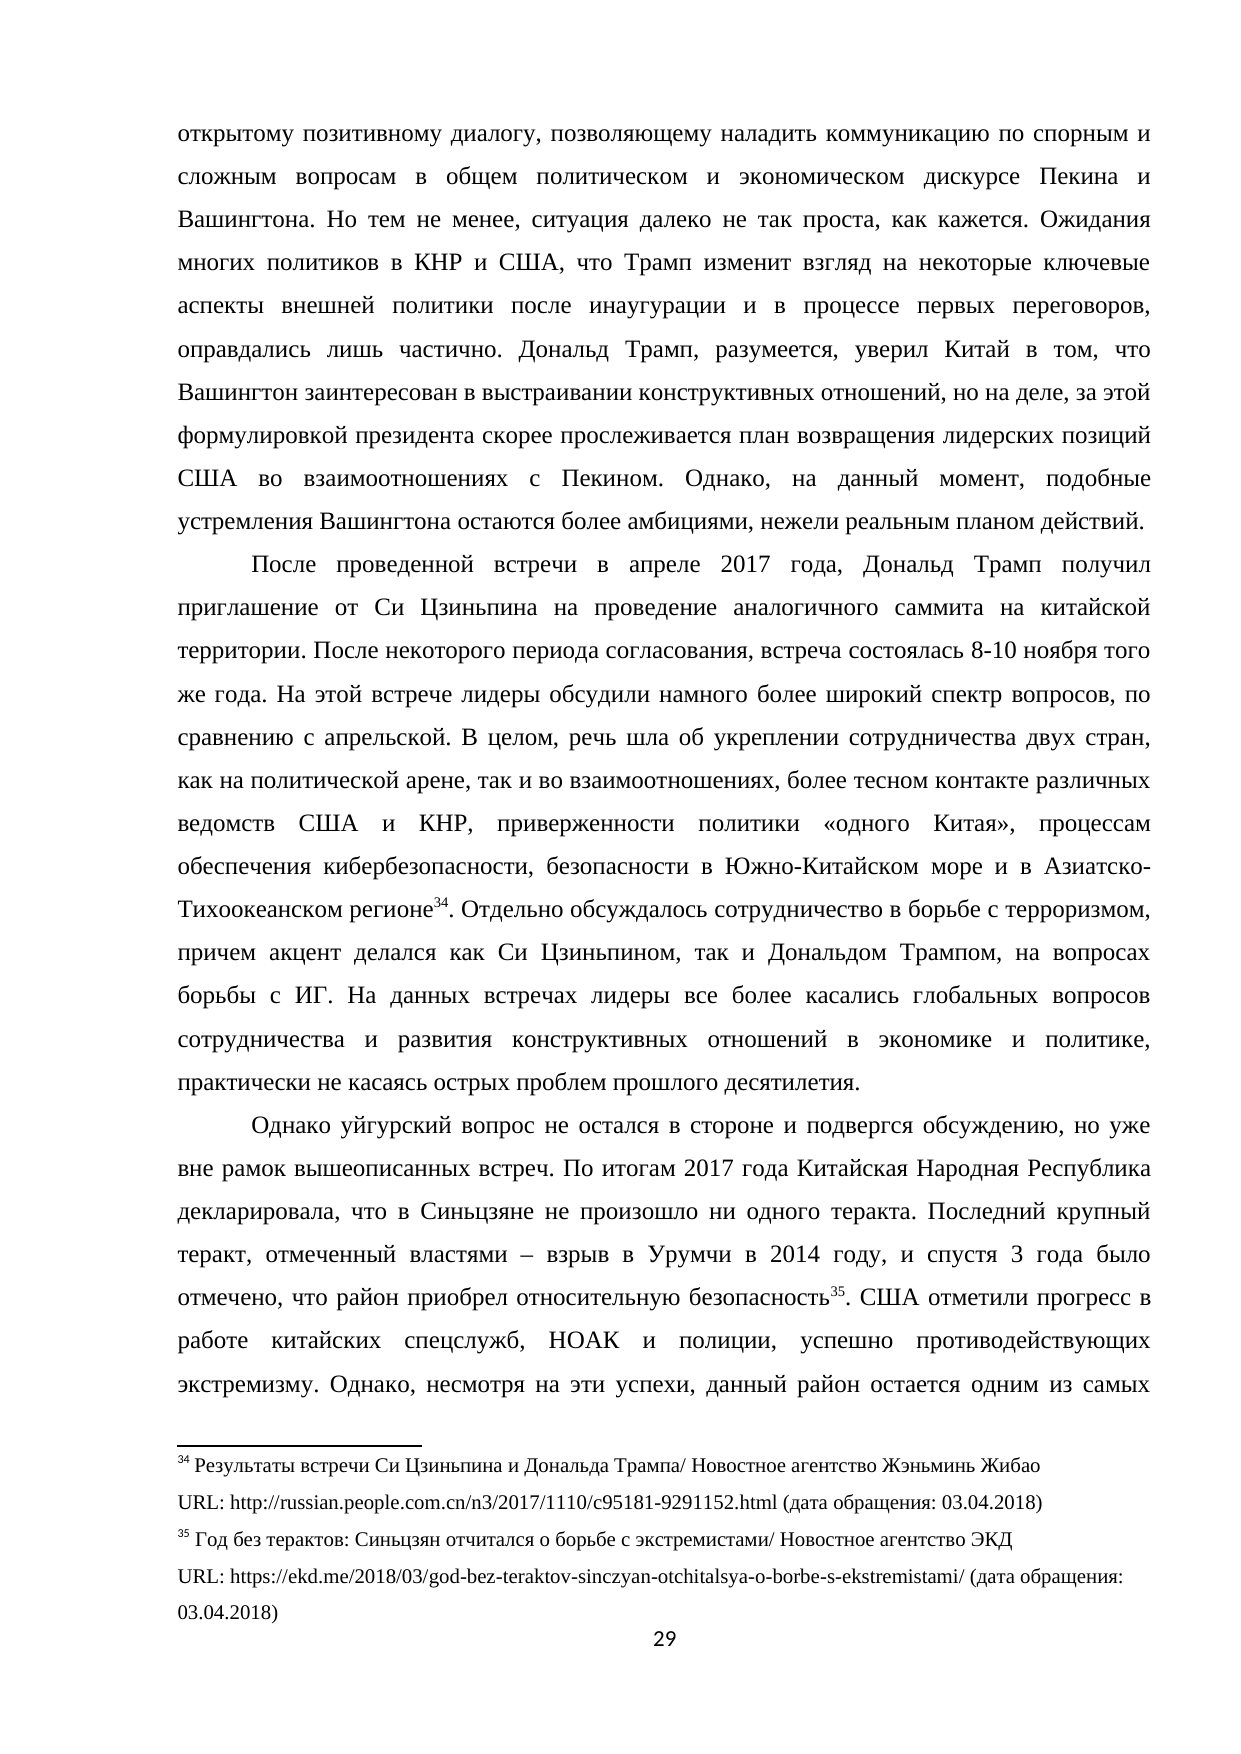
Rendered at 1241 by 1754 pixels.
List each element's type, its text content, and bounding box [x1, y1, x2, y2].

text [177, 1110, 1152, 1397]
text После проведенной встречи в апреле 2017 года, Дональд Трамп получил приглашение от Си Цзиньпина на проведение аналогичного саммита на китайской территории. После некоторого периода согласования, встреча состоялась 8-10 ноября того же года. На этой встрече лидеры обсудили намного более широкий спектр вопросов, по сравнению с апрельской. В целом, речь шла об укреплении сотрудничества двух стран, как на политической арене, так и во взаимоотношениях, более тесном контакте различных ведомств США и КНР, приверженности политики «одного Китая», процессам обеспечения кибербезопасности, безопасности в Южно-Китайском море и в Азиатско-Тихоокеанском регионе. Отдельно обсуждалось сотрудничество в борьбе с терроризмом, причем акцент делался как Си Цзиньпином, так и Дональдом Трампом, на вопросах борьбы с ИГ. На данных встречах лидеры все более касались глобальных вопросов сотрудничества и развития конструктивных отношений в экономике и политике, практически не касаясь острых проблем прошлого десятилетия. [177, 549, 1152, 1096]
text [177, 118, 1152, 535]
